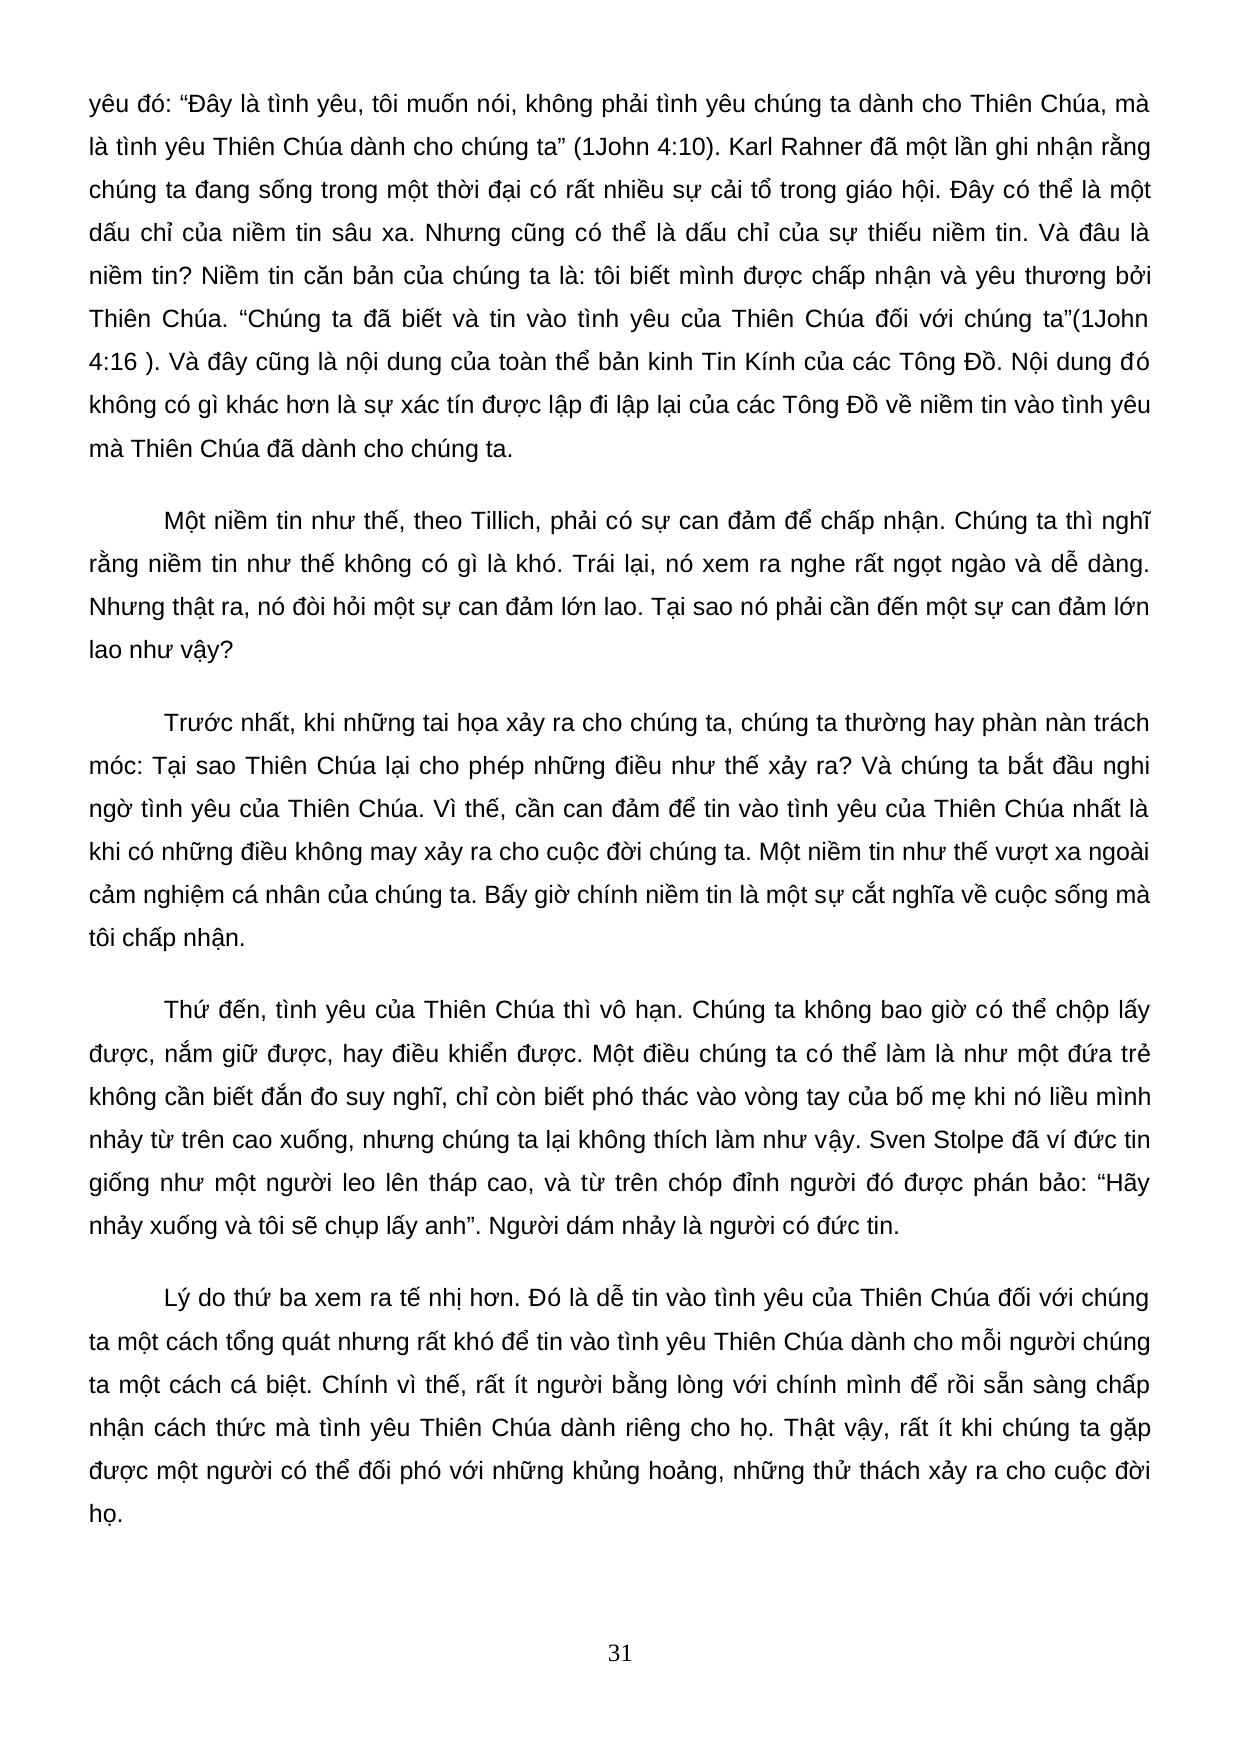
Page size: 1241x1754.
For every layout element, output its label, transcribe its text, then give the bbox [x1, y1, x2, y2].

text Lý do thứ ba xem ra tế nhị hơn. Đó là dễ tin vào tình yêu của Thiên Chúa đối với chúng ta một cách tổng quát nhưng rất khó để tin vào tình yêu Thiên Chúa dành cho mỗi người chúng ta một cách cá biệt. Chính vì thế, rất ít người bằng lòng với chính mình để rồi sẵn sàng chấp nhận cách thức mà tình yêu Thiên Chúa dành riêng cho họ. Thật vậy, rất ít khi chúng ta gặp được một người có thể đối phó với những khủng hoảng, những thử thách xảy ra cho cuộc đời họ. [89, 1068, 1152, 1312]
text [89, 89, 1152, 247]
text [89, 1356, 1152, 1600]
text Một niềm tin như thế, theo Tillich, phải có sự can đảm để chấp nhận. Chúng ta thì nghĩ rằng niềm tin như thế không có gì là khó. Trái lại, nó xem ra nghe rất ngọt ngào và dễ dàng. Nhưng thật ra, nó đòi hỏi một sự can đảm lớn lao. Tại sao nó phải cần đến một sự can đảm lớn lao như vậy? [89, 290, 1152, 448]
text Trước nhất, khi những tai họa xảy ra cho chúng ta, chúng ta thường hay phàn nàn trách móc: Tại sao Thiên Chúa lại cho phép những điều như thế xảy ra? Và chúng ta bắt đầu nghi ngờ tình yêu của Thiên Chúa. Vì thế, cần can đảm để tin vào tình yêu của Thiên Chúa nhất là khi có những điều không may xảy ra cho cuộc đời chúng ta. Một niềm tin như thế vượt xa ngoài cảm nghiệm cá nhân của chúng ta. Bấy giờ chính niềm tin là một sự cắt nghĩa về cuộc sống mà tôi chấp nhận. [89, 492, 1152, 736]
text Thứ đến, tình yêu của Thiên Chúa thì vô hạn. Chúng ta không bao giờ có thể chộp lấy được, nắm giữ được, hay điều khiển được. Một điều chúng ta có thể làm là như một đứa trẻ không cần biết đắn đo suy nghĩ, chỉ còn biết phó thác vào vòng tay của bố mẹ khi nó liều mình nhảy từ trên cao xuống, nhưng chúng ta lại không thích làm như vậy. Sven Stolpe đã ví đức tin giống như một người leo lên tháp cao, và từ trên chóp đỉnh người đó được phán bảo: “Hãy nhảy xuống và tôi sẽ chụp lấy anh”. Người dám nhảy là người có đức tin. [89, 780, 1152, 1024]
